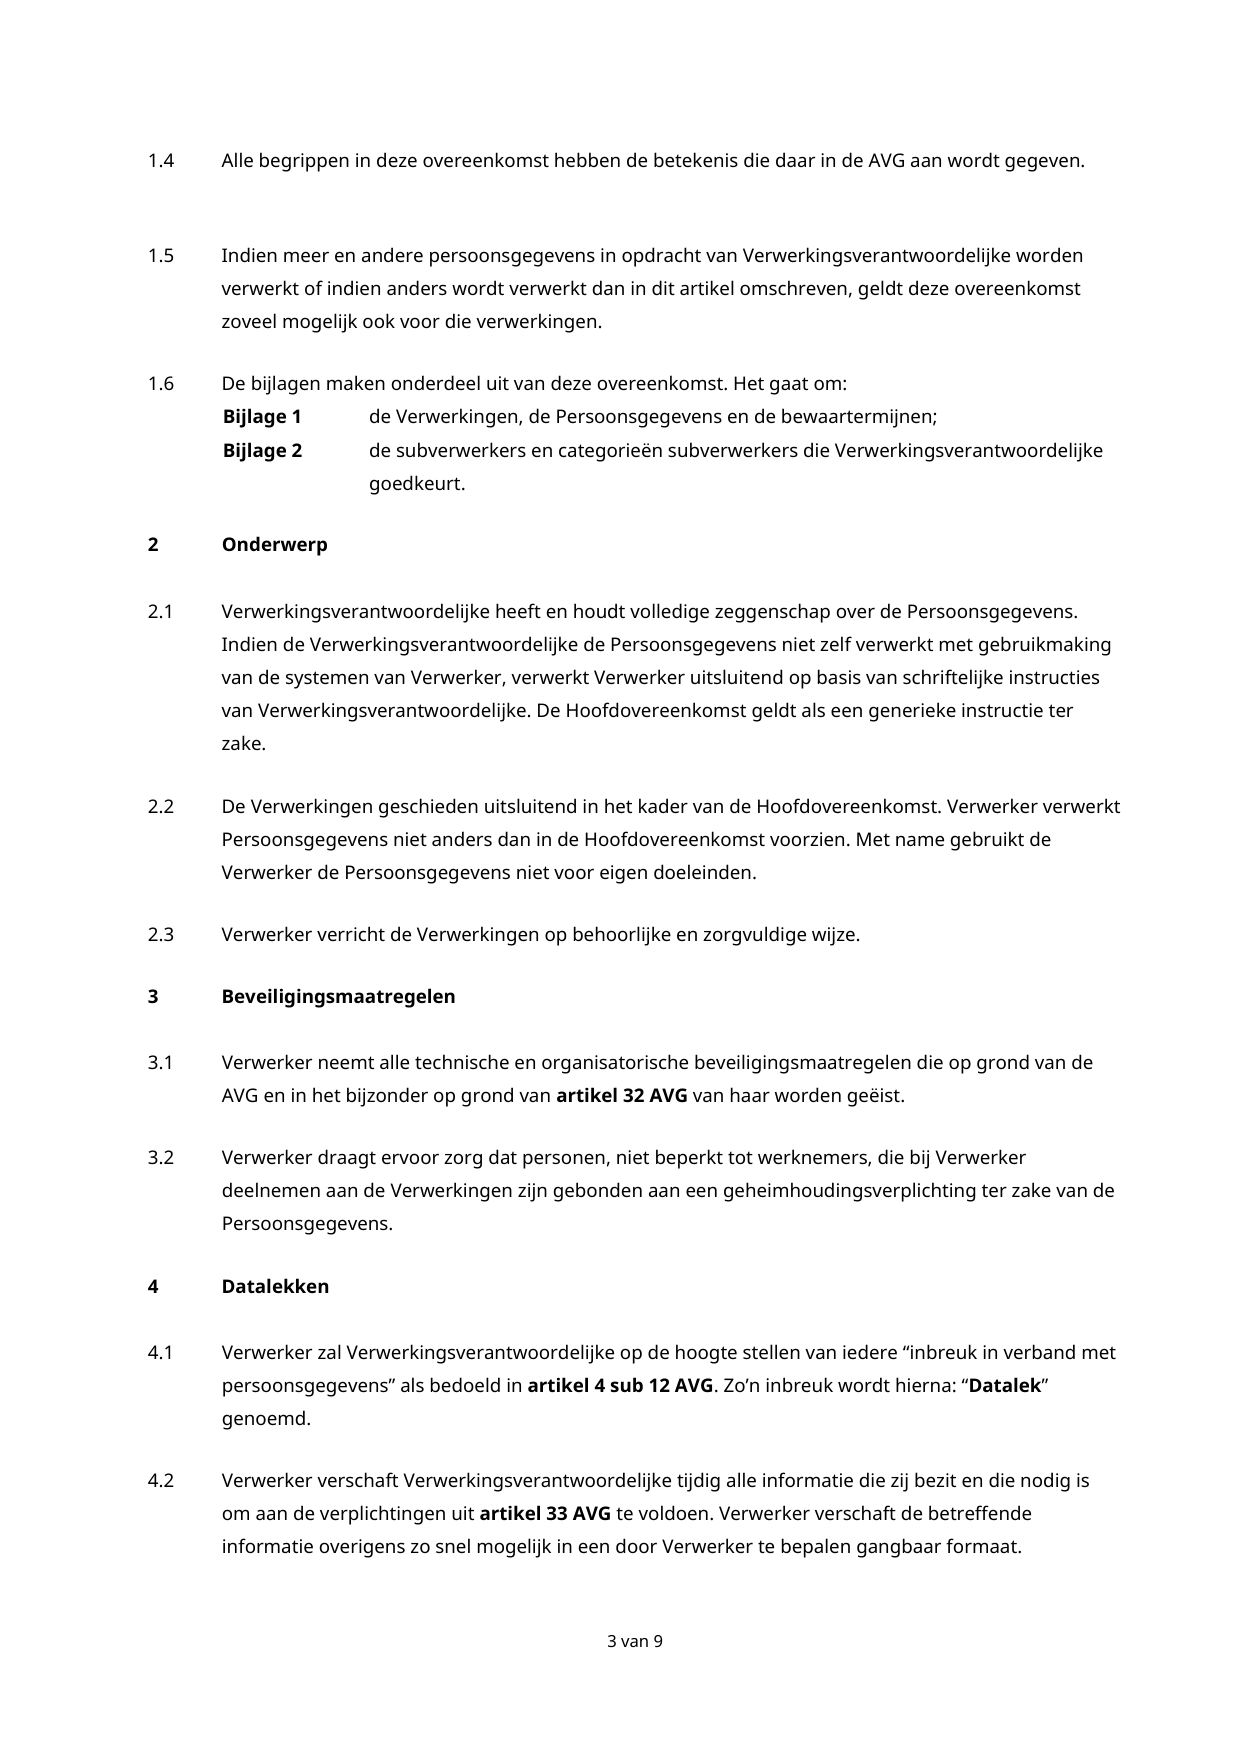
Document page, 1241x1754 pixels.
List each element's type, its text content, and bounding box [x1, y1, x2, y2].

list De bijlagen maken onderdeel uit van deze overeenkomst. Het gaat om: [148, 371, 1122, 396]
text Bijlage 2 de subverwerkers en categorieën subverwerkers die Verwerkingsverantwoordelijke goedkeurt. [223, 437, 1122, 525]
list Verwerker verricht de Verwerkingen op behoorlijke en zorgvuldige wijze. [148, 921, 1122, 976]
list Indien meer en andere persoonsgegevens in opdracht van Verwerkingsverantwoordelijke worden verwerkt of indien anders wordt verwerkt dan in dit artikel omschreven, geldt deze overeenkomst zoveel mogelijk ook voor die verwerkingen. [148, 243, 1122, 364]
list Alle begrippen in deze overeenkomst hebben de betekenis die daar in de AVG aan wordt gegeven. [148, 148, 1122, 173]
list Verwerker verschaft Verwerkingsverantwoordelijke tijdig alle informatie die zij bezit en die nodig is om aan de verplichtingen uit artikel 33 AVG te voldoen. Verwerker verschaft de betreffende informatie overigens zo snel mogelijk in een door Verwerker te bepalen gangbaar formaat. [148, 1467, 1122, 1588]
list Verwerkingsverantwoordelijke heeft en houdt volledige zeggenschap over de Persoonsgegevens. Indien de Verwerkingsverantwoordelijke de Persoonsgegevens niet zelf verwerkt met gebruikmaking van de systemen van Verwerker, verwerkt Verwerker uitsluitend op basis van schriftelijke instructies van Verwerkingsverantwoordelijke. De Hoofdovereenkomst geldt als een generieke instructie ter zake. [148, 598, 1122, 756]
list Verwerker neemt alle technische en organisatorische beveiligingsmaatregelen die op grond van de AVG en in het bijzonder op grond van artikel 32 AVG van haar worden geëist. [148, 1049, 1122, 1137]
list Verwerker zal Verwerkingsverantwoordelijke op de hoogte stellen van iedere “inbreuk in verband met persoonsgegevens” als bedoeld in artikel 4 sub 12 AVG. Zo’n inbreuk wordt hierna: “Datalek” genoemd. [148, 1339, 1122, 1460]
list De Verwerkingen geschieden uitsluitend in het kader van de Hoofdovereenkomst. Verwerker verwerkt Persoonsgegevens niet anders dan in de Hoofdovereenkomst voorzien. Met name gebruikt de Verwerker de Persoonsgegevens niet voor eigen doeleinden. [148, 793, 1122, 914]
list Onderwerp [148, 532, 1122, 590]
text Bijlage 1 de Verwerkingen, de Persoonsgegevens en de bewaartermijnen; [223, 404, 1122, 429]
list Verwerker draagt ervoor zorg dat personen, niet beperkt tot werknemers, die bij Verwerker deelnemen aan de Verwerkingen zijn gebonden aan een geheimhoudingsverplichting ter zake van de Persoonsgegevens. [148, 1144, 1122, 1236]
text 4 Datalekken [148, 1273, 1122, 1298]
text 3 Beveiligingsmaatregelen [148, 983, 1122, 1008]
